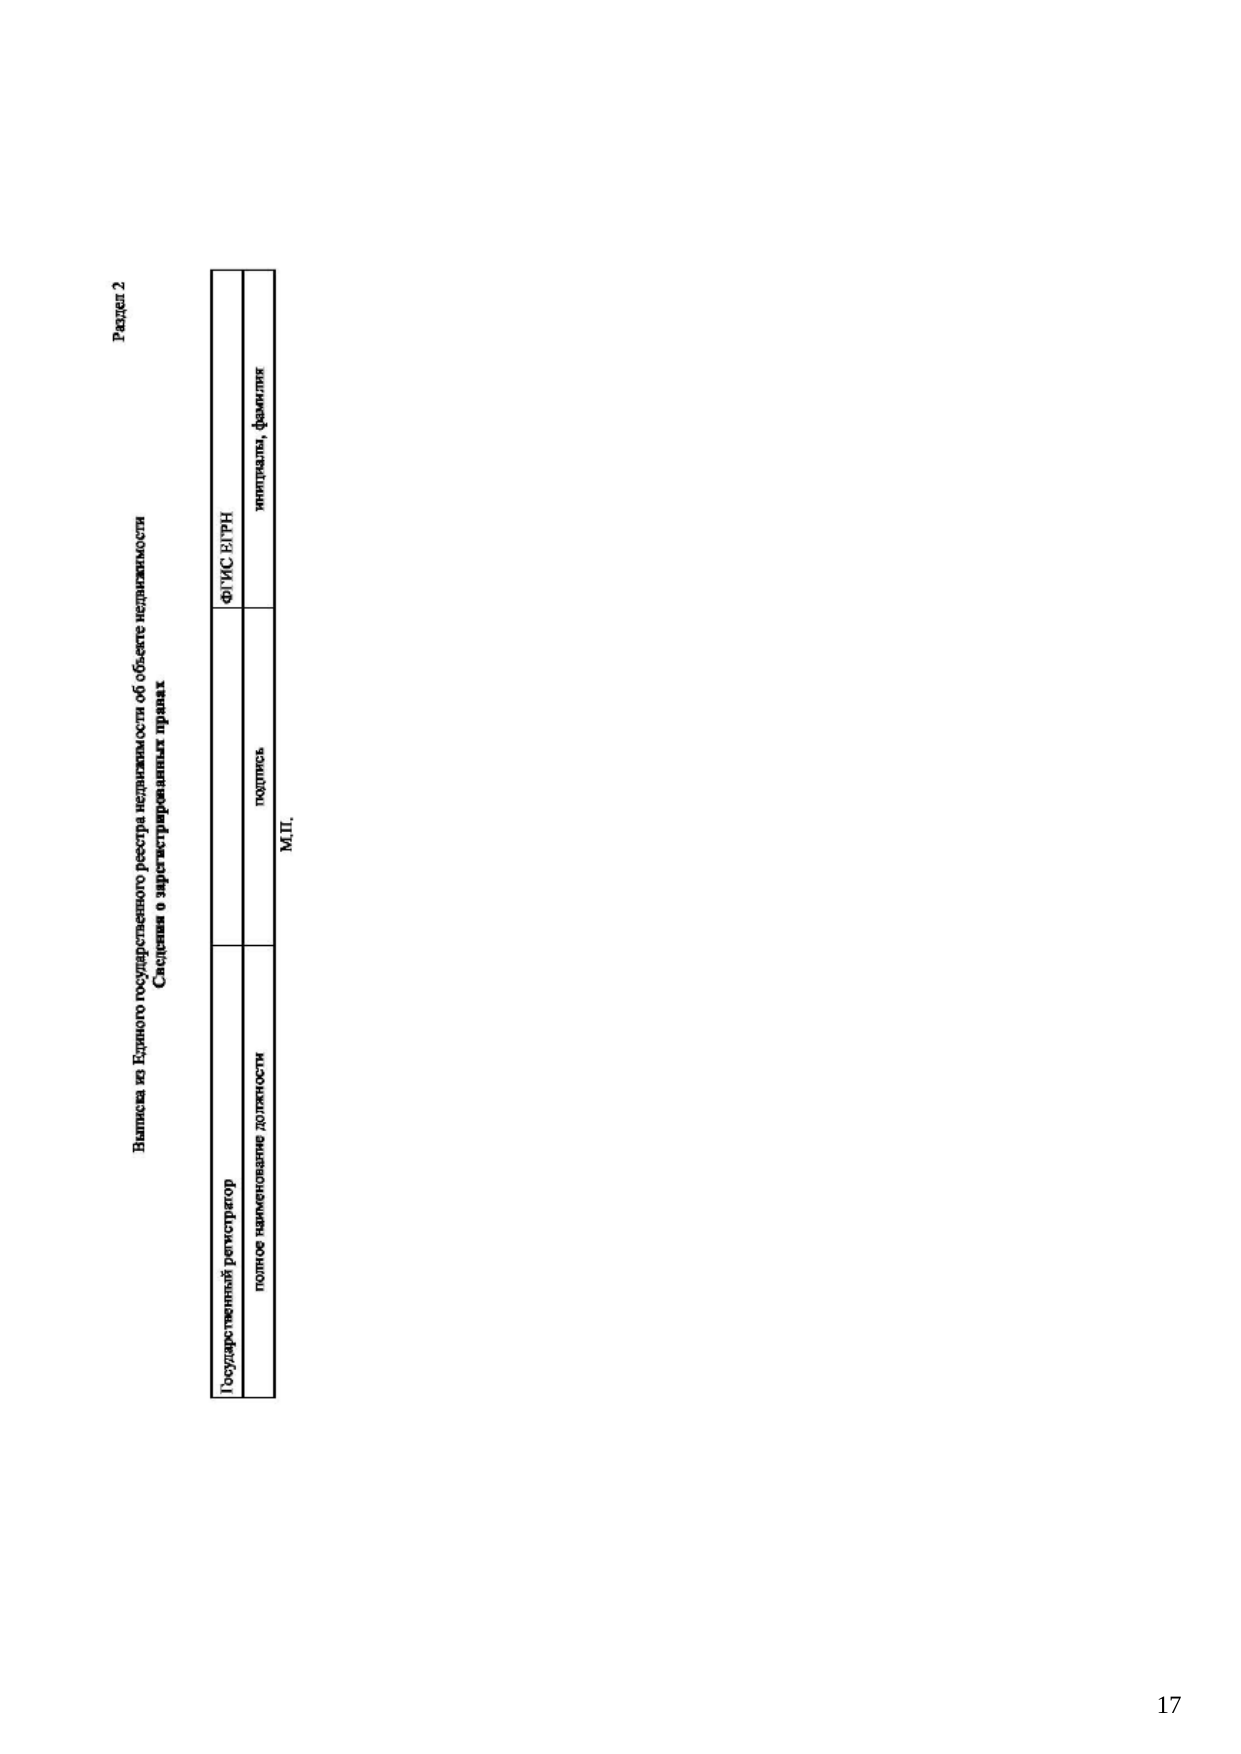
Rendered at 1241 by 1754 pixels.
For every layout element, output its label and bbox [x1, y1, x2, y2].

picture [103, 88, 1182, 1493]
